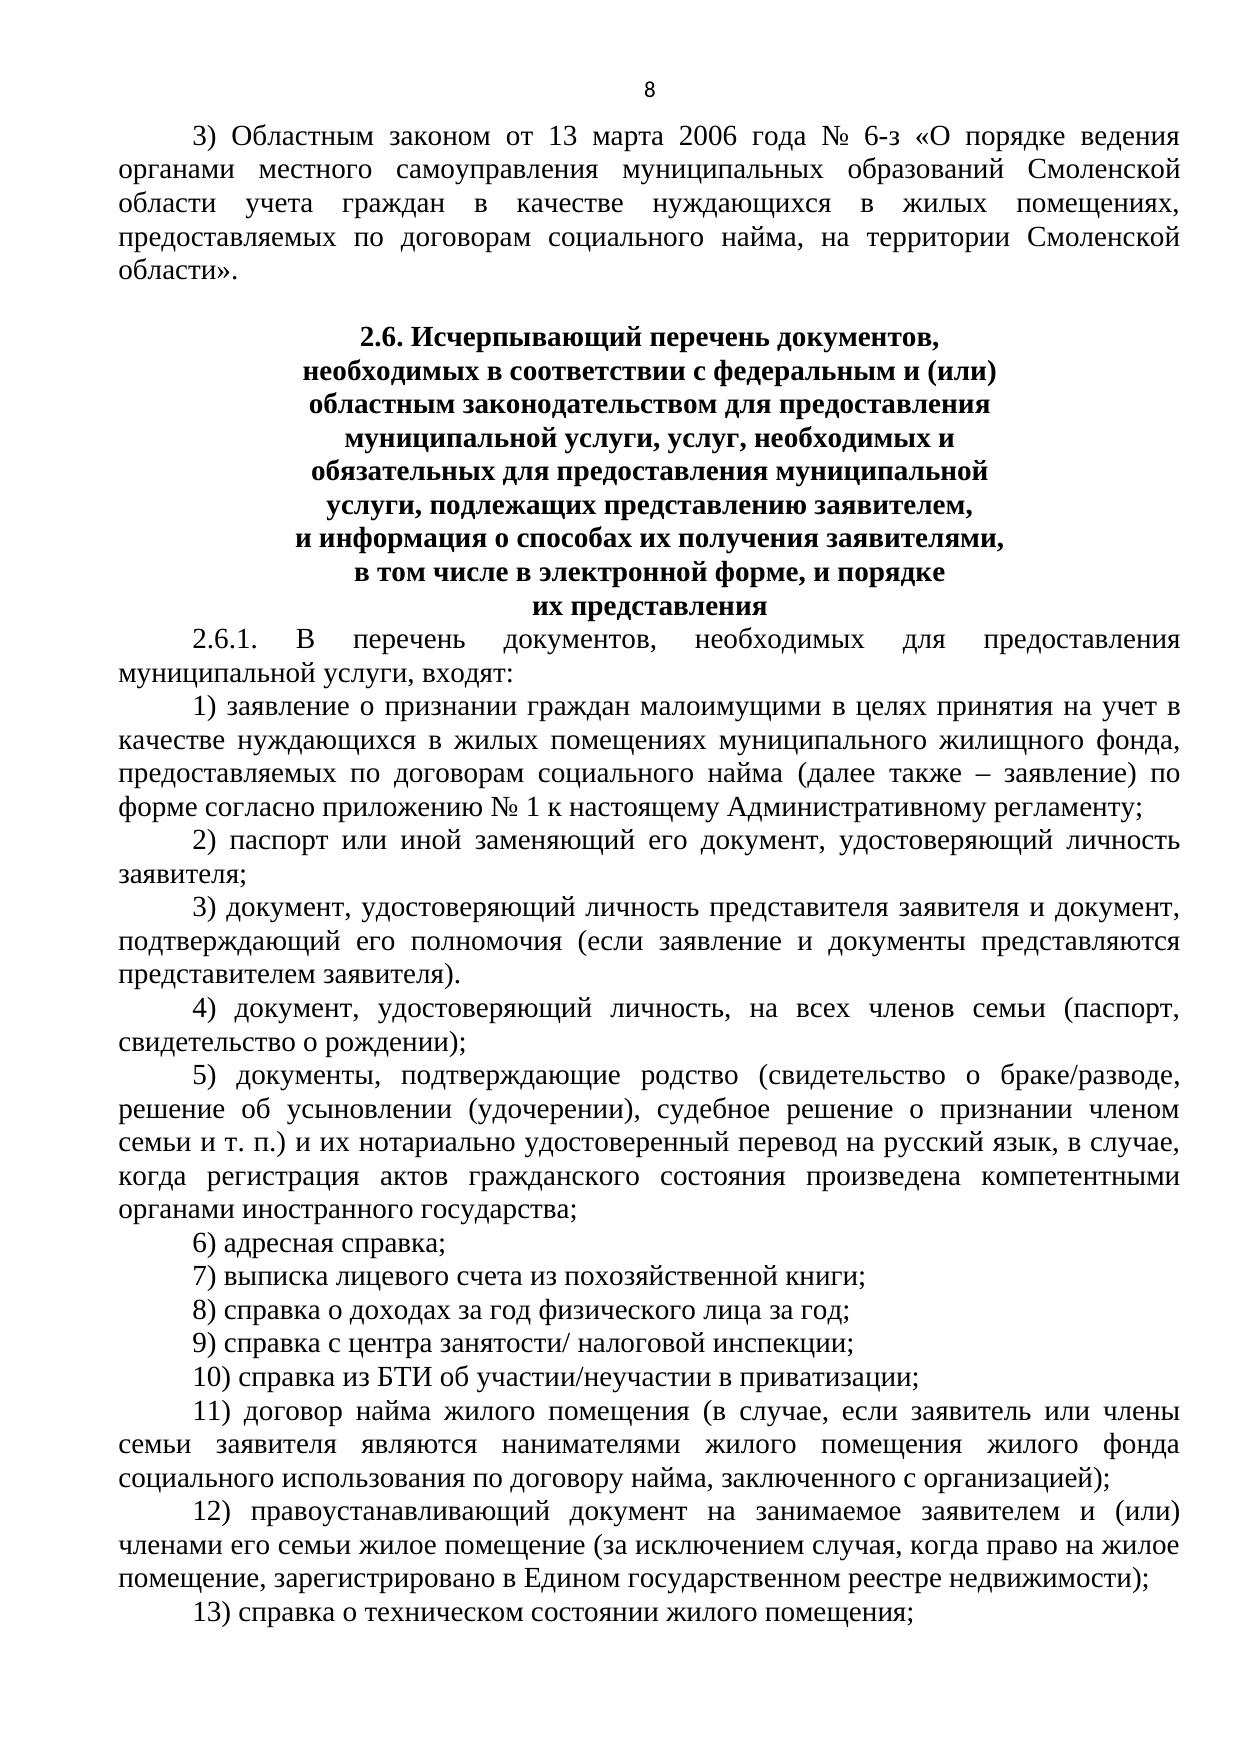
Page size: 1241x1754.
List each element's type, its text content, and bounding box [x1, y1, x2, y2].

text 4) документ, удостоверяющий личность, на всех членов семьи (паспорт, свидетельство о рождении); [118, 990, 1181, 1057]
text услуги, подлежащих представлению заявителем, [118, 487, 1181, 521]
text обязательных для предоставления муниципальной [118, 453, 1181, 487]
text 2.6.1. В перечень документов, необходимых для предоставления муниципальной услуги, входят: [118, 621, 1181, 688]
text необходимых в соответствии с федеральным и (или) [118, 353, 1181, 386]
text 12) правоустанавливающий документ на занимаемое заявителем и (или) членами его семьи жилое помещение (за исключением случая, когда право на жилое помещение, зарегистрировано в Едином государственном реестре недвижимости); [118, 1493, 1181, 1594]
text 6) адресная справка; [118, 1225, 1181, 1258]
text 2) паспорт или иной заменяющий его документ, удостоверяющий личность заявителя; [118, 822, 1181, 889]
text 2.6. Исчерпывающий перечень документов, [118, 319, 1181, 353]
text 5) документы, подтверждающие родство (свидетельство о браке/разводе, решение об усыновлении (удочерении), судебное решение о признании членом семьи и т. п.) и их нотариально удостоверенный перевод на русский язык, в случае, когда регистрация актов гражданского состояния произведена компетентными органами иностранного государства; [118, 1057, 1181, 1225]
text 1) заявление о признании граждан малоимущими в целях принятия на учет в качестве нуждающихся в жилых помещениях муниципального жилищного фонда, предоставляемых по договорам социального найма (далее также – заявление) по форме согласно приложению № 1 к настоящему Административному регламенту; [118, 688, 1181, 822]
text 11) договор найма жилого помещения (в случае, если заявитель или члены семьи заявителя являются нанимателями жилого помещения жилого фонда социального использования по договору найма, заключенного с организацией); [118, 1393, 1181, 1493]
text и информация о способах их получения заявителями, [118, 521, 1181, 554]
text 8) справка о доходах за год физического лица за год; [118, 1292, 1181, 1326]
text муниципальной услуги, услуг, необходимых и [118, 420, 1181, 453]
text 10) справка из БТИ об участии/неучастии в приватизации; [118, 1359, 1181, 1393]
text 3) Областным законом от 13 марта 2006 года № 6-з «О порядке ведения органами местного самоуправления муниципальных образований Смоленской области учета граждан в качестве нуждающихся в жилых помещениях, предоставляемых по договорам социального найма, на территории Смоленской области». [118, 118, 1181, 286]
text областным законодательством для предоставления [118, 386, 1181, 420]
text 9) справка с центра занятости/ налоговой инспекции; [118, 1326, 1181, 1359]
text 13) справка о техническом состоянии жилого помещения; [118, 1594, 1181, 1627]
text 3) документ, удостоверяющий личность представителя заявителя и документ, подтверждающий его полномочия (если заявление и документы представляются представителем заявителя). [118, 889, 1181, 990]
text в том числе в электронной форме, и порядке [118, 554, 1181, 588]
text их представления [118, 588, 1181, 621]
text 7) выписка лицевого счета из похозяйственной книги; [118, 1258, 1181, 1292]
